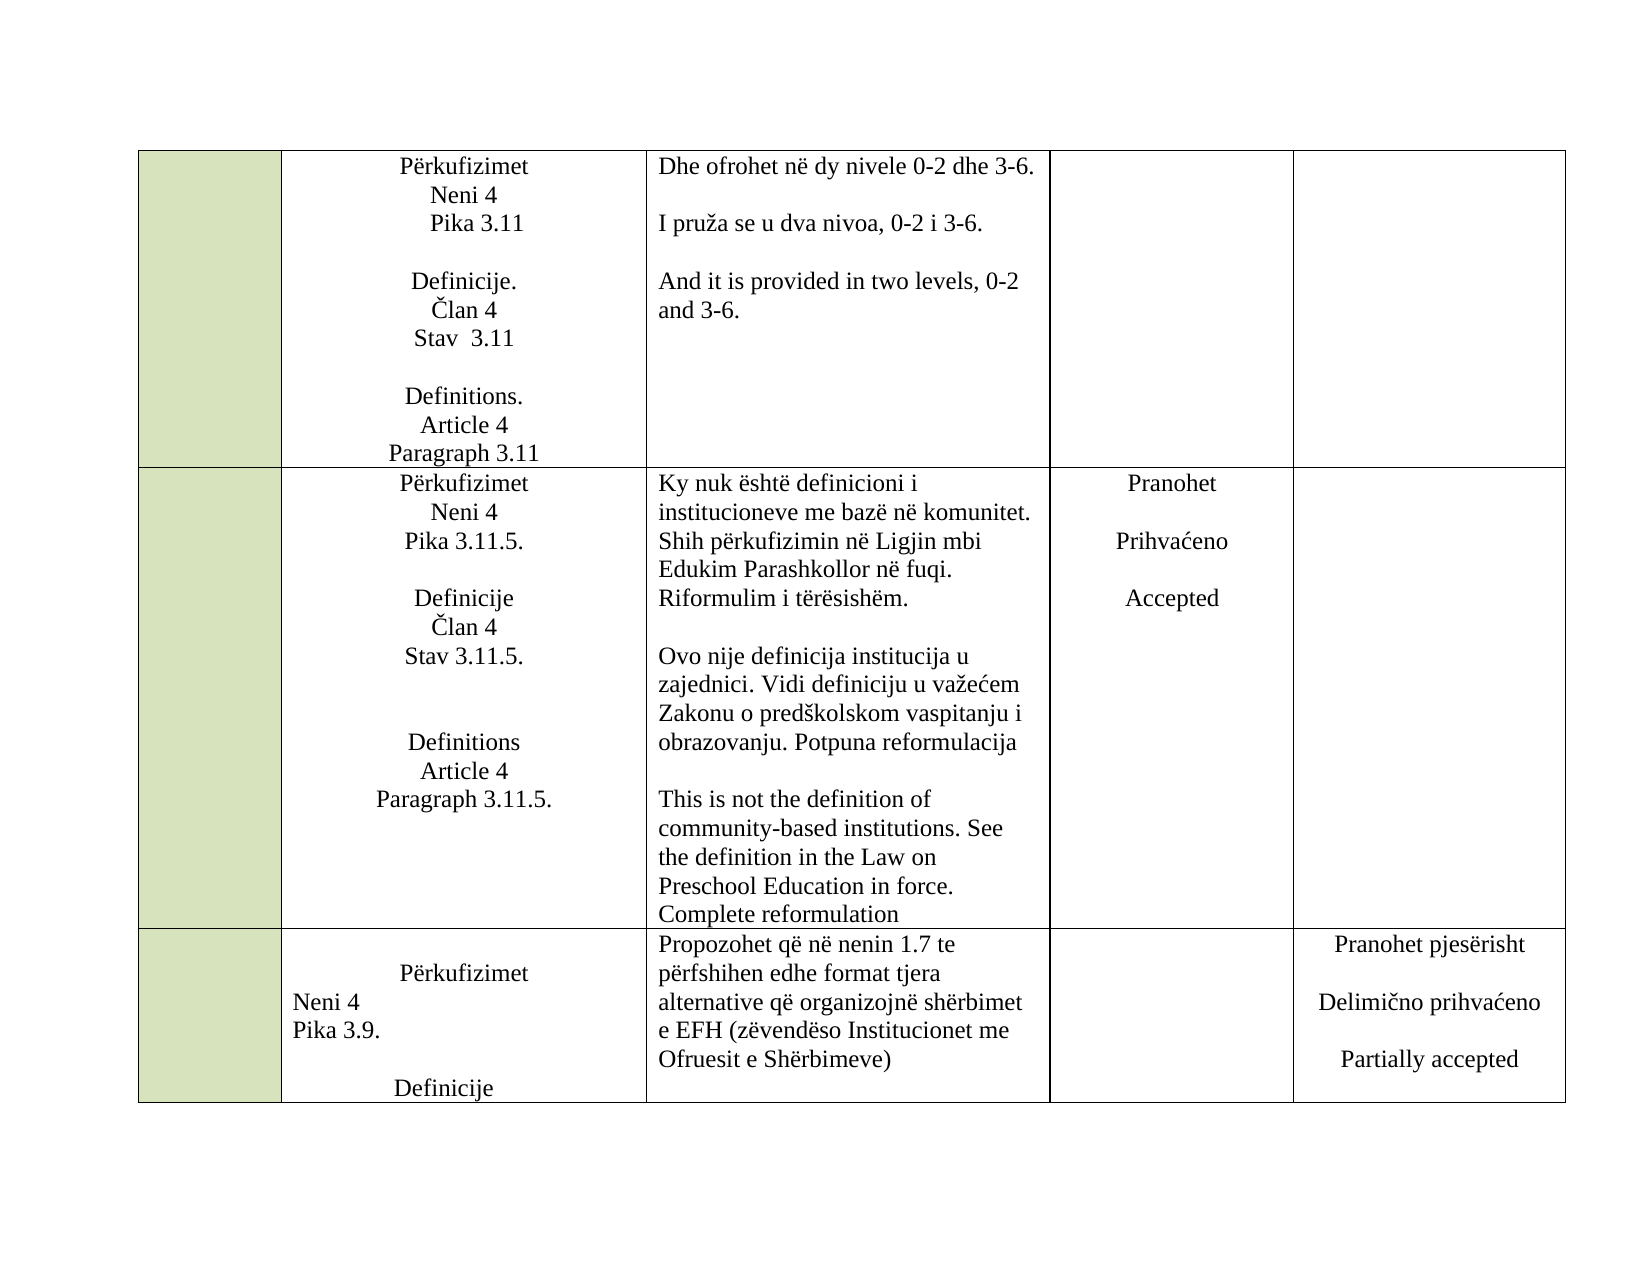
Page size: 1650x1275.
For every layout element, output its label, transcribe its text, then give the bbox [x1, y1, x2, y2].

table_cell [647, 929, 1049, 1102]
table_cell [1294, 468, 1565, 928]
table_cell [282, 929, 646, 1102]
table_cell [139, 151, 281, 467]
table_cell [1051, 929, 1293, 1102]
table_cell Përkufizimet Neni 4 Pika 3.11.5. Definicije Član 4 Stav 3.11.5. Definitions Article 4 Paragraph 3.11.5. [282, 468, 646, 928]
table_cell [1294, 151, 1565, 467]
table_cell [1294, 929, 1565, 1102]
table_cell Dhe ofrohet në dy nivele 0-2 dhe 3-6. I pruža se u dva nivoa, 0-2 i 3-6. And it is provided in two levels, 0-2 and 3-6. [647, 151, 1049, 467]
table_cell [1051, 151, 1293, 467]
table_cell [139, 468, 281, 928]
table_cell [139, 929, 281, 1102]
table_cell Pranohet Prihvaćeno Accepted [1051, 468, 1293, 928]
table_cell Përkufizimet Neni 4 Pika 3.11 Definicije. Član 4 Stav 3.11 Definitions. Article 4 Paragraph 3.11 [282, 151, 646, 467]
table_cell Ky nuk është definicioni i institucioneve me bazë në komunitet. Shih përkufizimin në Ligjin mbi Edukim Parashkollor në fuqi. Riformulim i tërësishëm. Ovo nije definicija institucija u zajednici. Vidi definiciju u važećem Zakonu o predškolskom vaspitanju i obrazovanju. Potpuna reformulacija This is not the definition of community-based institutions. See the definition in the Law on Preschool Education in force. Complete reformulation [647, 468, 1049, 928]
